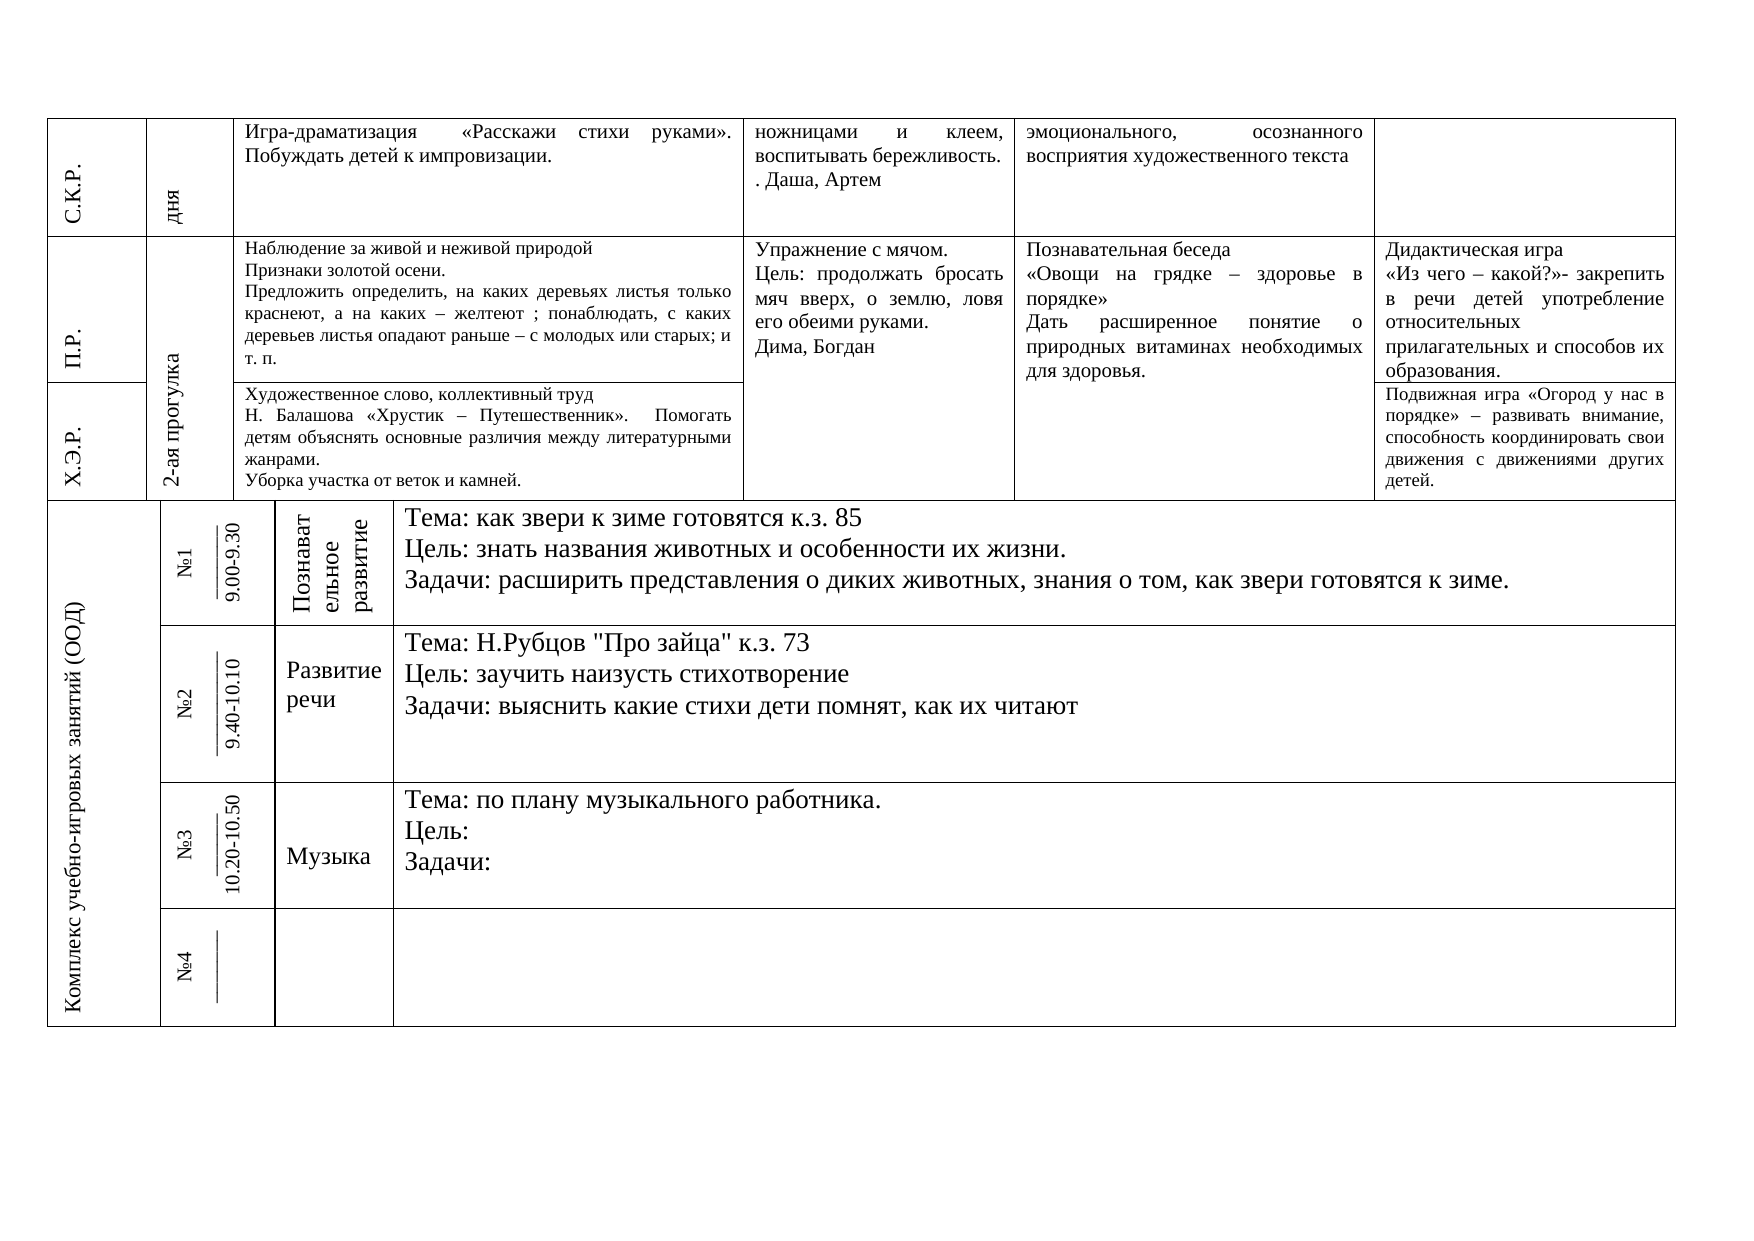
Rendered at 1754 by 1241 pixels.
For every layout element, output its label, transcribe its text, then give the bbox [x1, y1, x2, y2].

table_cell Познавательная беседа «Овощи на грядке – здоровье в порядке» Дать расширенное понятие о природных витаминах необходимых для здоровья. [1015, 237, 1374, 500]
table_cell №1 _______ 9.00-9.30 [161, 501, 274, 625]
table_cell Познавательное развитие [276, 501, 393, 625]
table_cell 2-ая прогулка [147, 237, 233, 500]
table_cell №4 _______ [161, 909, 274, 1026]
table_cell Дидактическая игра «Из чего – какой?»- закрепить в речи детей употребление относительных прилагательных и способов их образования. [1375, 237, 1675, 382]
table_cell Игра-драматизация «Расскажи стихи руками». Побуждать детей к импровизации. [234, 119, 743, 236]
table_cell Х.Э.Р. [48, 383, 146, 500]
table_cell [1015, 119, 1374, 236]
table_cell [744, 119, 1014, 236]
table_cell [1375, 119, 1675, 236]
table_cell №2 __________ 9.40-10.10 [161, 626, 274, 782]
table_cell Комплекс учебно-игровых занятий (ООД) [48, 501, 160, 1026]
table_cell Подвижная игра «Огород у нас в порядке» – развивать внимание, способность координировать свои движения с движениями других детей. [1375, 383, 1675, 500]
table_cell №3 ______ 10.20-10.50 [161, 783, 274, 908]
table_cell Тема: как звери к зиме готовятся к.з. 85 Цель: знать названия животных и особенности их жизни. Задачи: расширить представления о диких животных, знания о том, как звери готовятся к зиме. [394, 501, 1675, 625]
table_cell [394, 909, 1675, 1026]
table_cell П.Р. [48, 237, 146, 382]
table_cell Художественное слово, коллективный труд Н. Балашова «Хрустик – Путешественник». Помогать детям объяснять основные различия между литературными жанрами. Уборка участка от веток и камней. [234, 383, 743, 500]
table_cell Развитие речи [276, 626, 393, 782]
table_cell Наблюдение за живой и неживой природой Признаки золотой осени. Предложить определить, на каких деревьях листья только краснеют, а на каких – желтеют ; понаблюдать, с каких деревьев листья опадают раньше – с молодых или старых; и т. п. [234, 237, 743, 382]
table_cell Музыка [276, 783, 393, 908]
table_cell Тема: Н.Рубцов "Про зайца" к.з. 73 Цель: заучить наизусть стихотворение Задачи: выяснить какие стихи дети помнят, как их читают [394, 626, 1675, 782]
table_cell Тема: по плану музыкального работника. Цель: Задачи: [394, 783, 1675, 908]
table_cell I I половина дня [147, 119, 233, 236]
table_cell Упражнение с мячом. Цель: продолжать бросать мяч вверх, о землю, ловя его обеими руками. Дима, Богдан [744, 237, 1014, 500]
table_cell [276, 909, 393, 1026]
table_cell С.К.Р. [48, 119, 146, 236]
